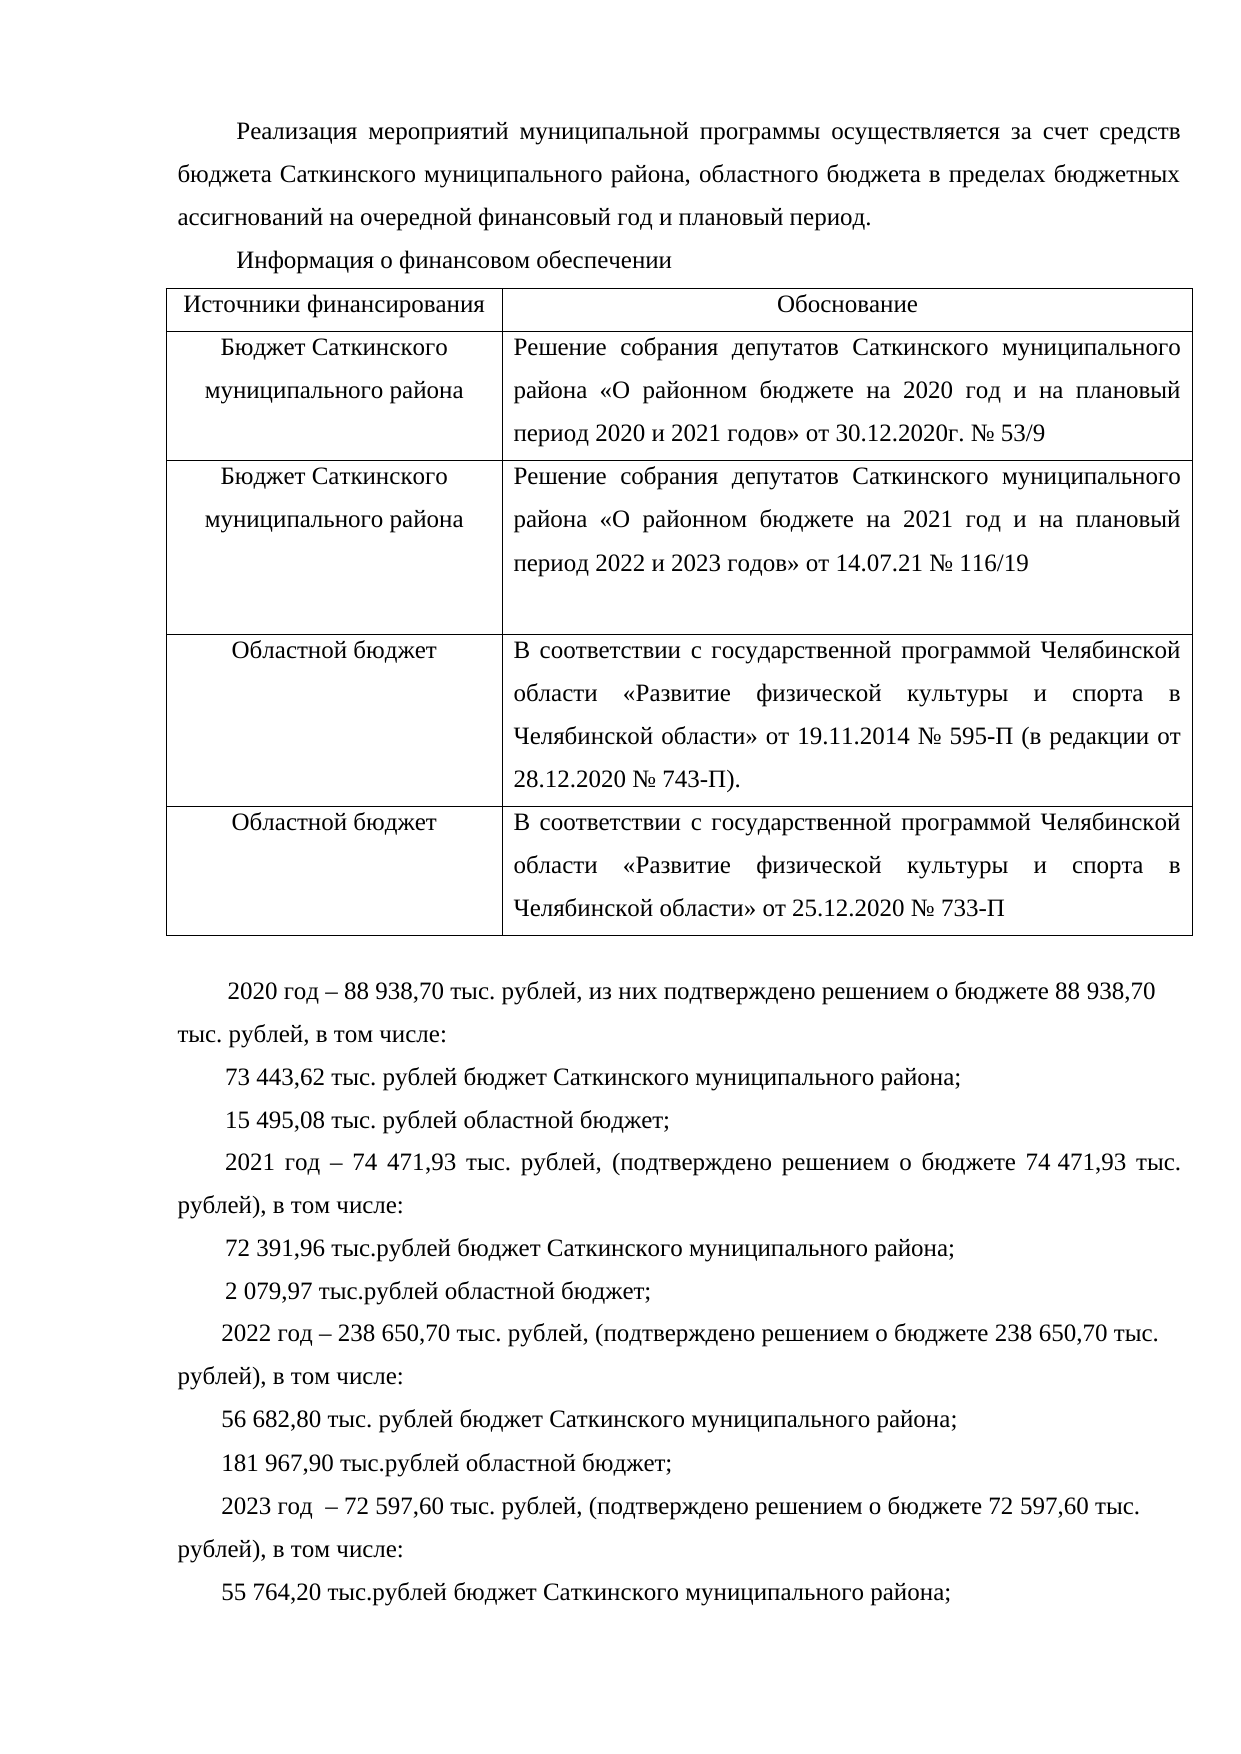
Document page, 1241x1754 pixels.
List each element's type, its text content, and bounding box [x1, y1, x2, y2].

table_header Обоснование [503, 289, 1192, 331]
text Реализация мероприятий муниципальной программы осуществляется за счет средств бюджета Саткинского муниципального района, областного бюджета в пределах бюджетных ассигнований на очередной финансовый год и плановый период. [177, 116, 1181, 231]
table_cell В соответствии с государственной программой Челябинской области «Развитие физической культуры и спорта в Челябинской области» от 19.11.2014 № 595-П (в редакции от 28.12.2020 № 743-П). [503, 635, 1192, 806]
table_cell Областной бюджет [167, 807, 502, 935]
table_cell В соответствии с государственной программой Челябинской области «Развитие физической культуры и спорта в Челябинской области» от 25.12.2020 № 733-П [503, 807, 1192, 935]
table_cell Решение собрания депутатов Саткинского муниципального района «О районном бюджете на 2020 год и на плановый период 2020 и 2021 годов» от 30.12.2020г. № 53/9 [503, 332, 1192, 460]
table_cell Бюджет Саткинского муниципального района [167, 332, 502, 460]
table_cell Бюджет Саткинского муниципального района [167, 461, 502, 634]
text Информация о финансовом обеспечении [177, 245, 1181, 274]
table_header Источники финансирования [167, 289, 502, 331]
table_cell Решение собрания депутатов Саткинского муниципального района «О районном бюджете на 2021 год и на плановый период 2022 и 2023 годов» от 14.07.21 № 116/19 [503, 461, 1192, 634]
table_cell 2020 год – 88 938,70 тыс. рублей, из них подтверждено решением о бюджете 88 938,70 тыс. рублей, в том числе: 73 443,62 тыс. рублей бюджет Саткинского муниципального района; 15 495,08 тыс. рублей областной бюджет; [166, 936, 1192, 1147]
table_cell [166, 1318, 1192, 1619]
table_cell 2021 год – 74 471,93 тыс. рублей, (подтверждено решением о бюджете 74 471,93 тыс. рублей), в том числе: 72 391,96 тыс.рублей бюджет Саткинского муниципального района; 2 079,97 тыс.рублей областной бюджет; [166, 1147, 1192, 1318]
table_cell Областной бюджет [167, 635, 502, 806]
